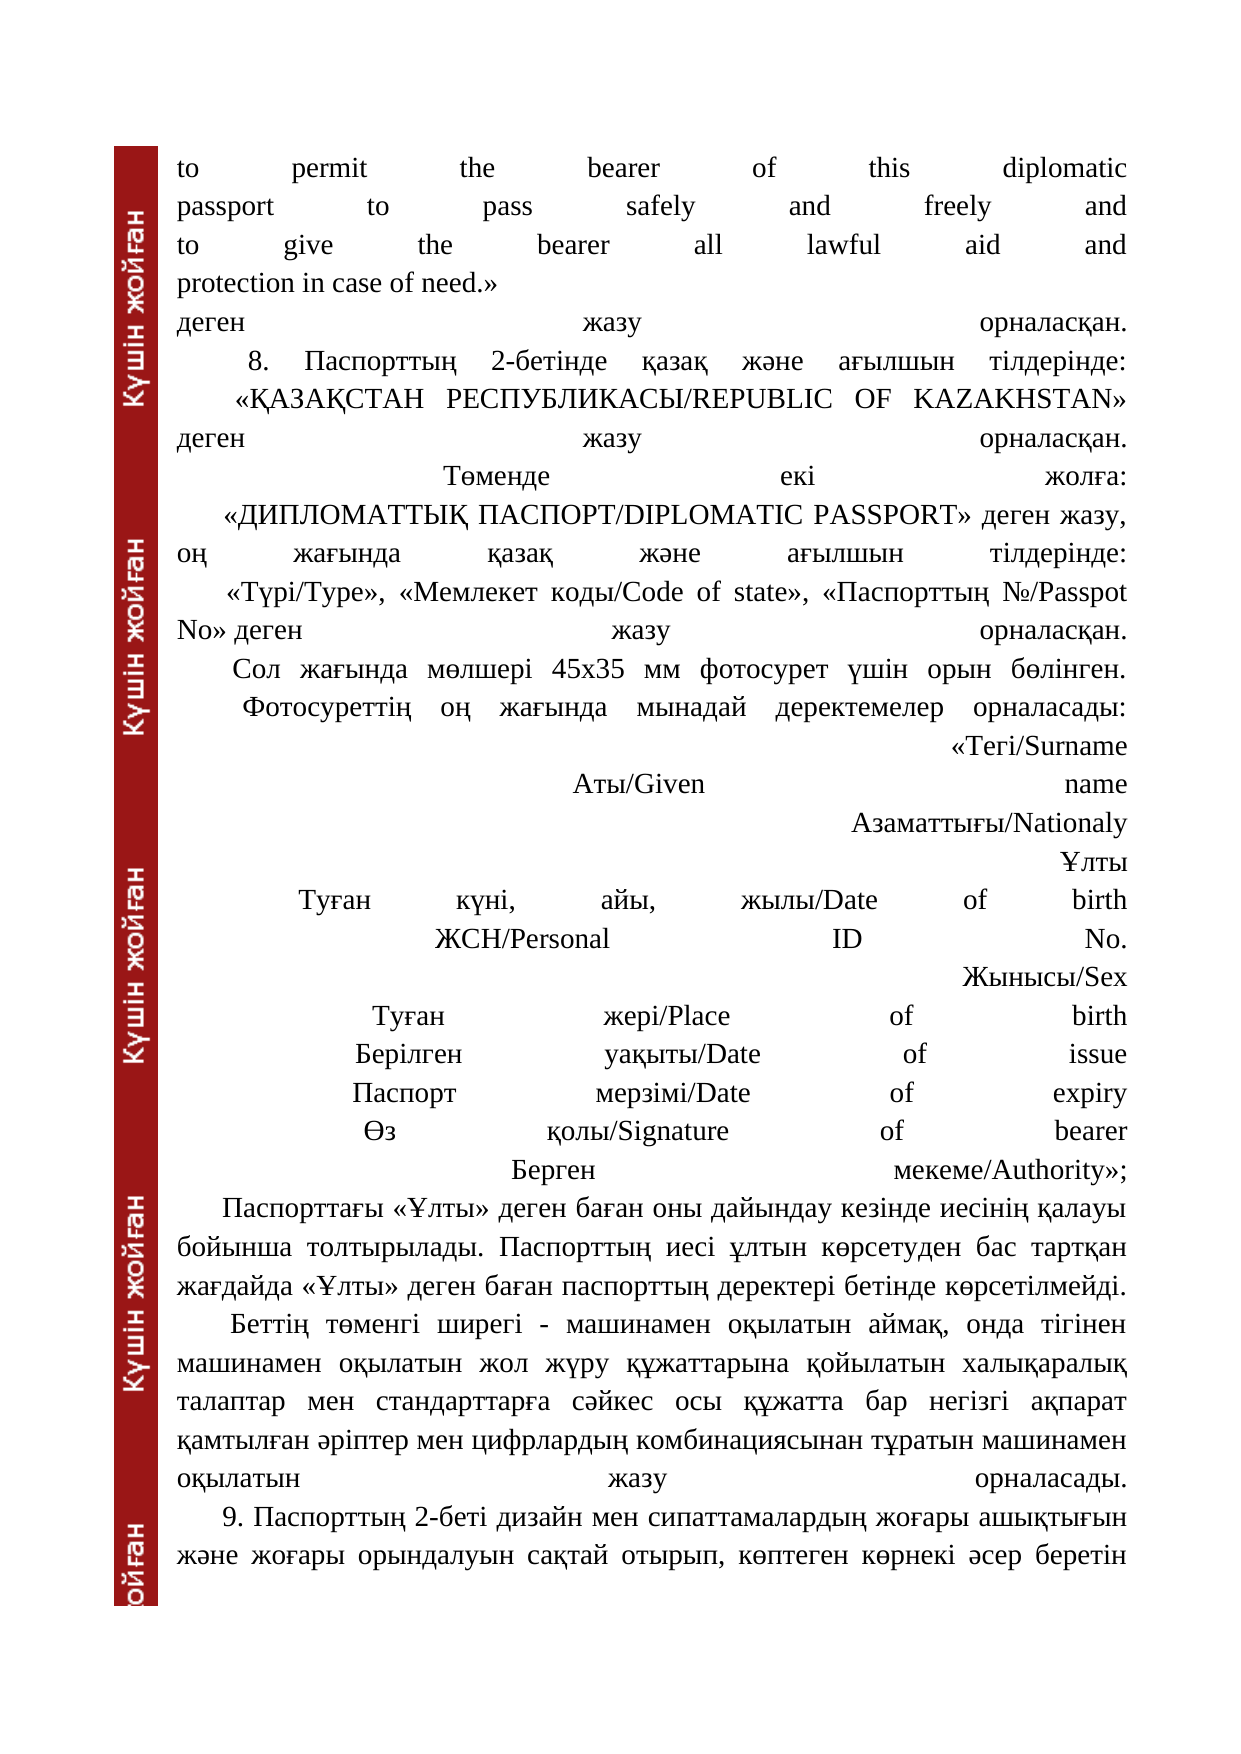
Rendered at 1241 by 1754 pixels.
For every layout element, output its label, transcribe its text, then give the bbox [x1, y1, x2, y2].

picture [114, 299, 158, 304]
picture [114, 1571, 158, 1606]
picture [114, 146, 158, 150]
